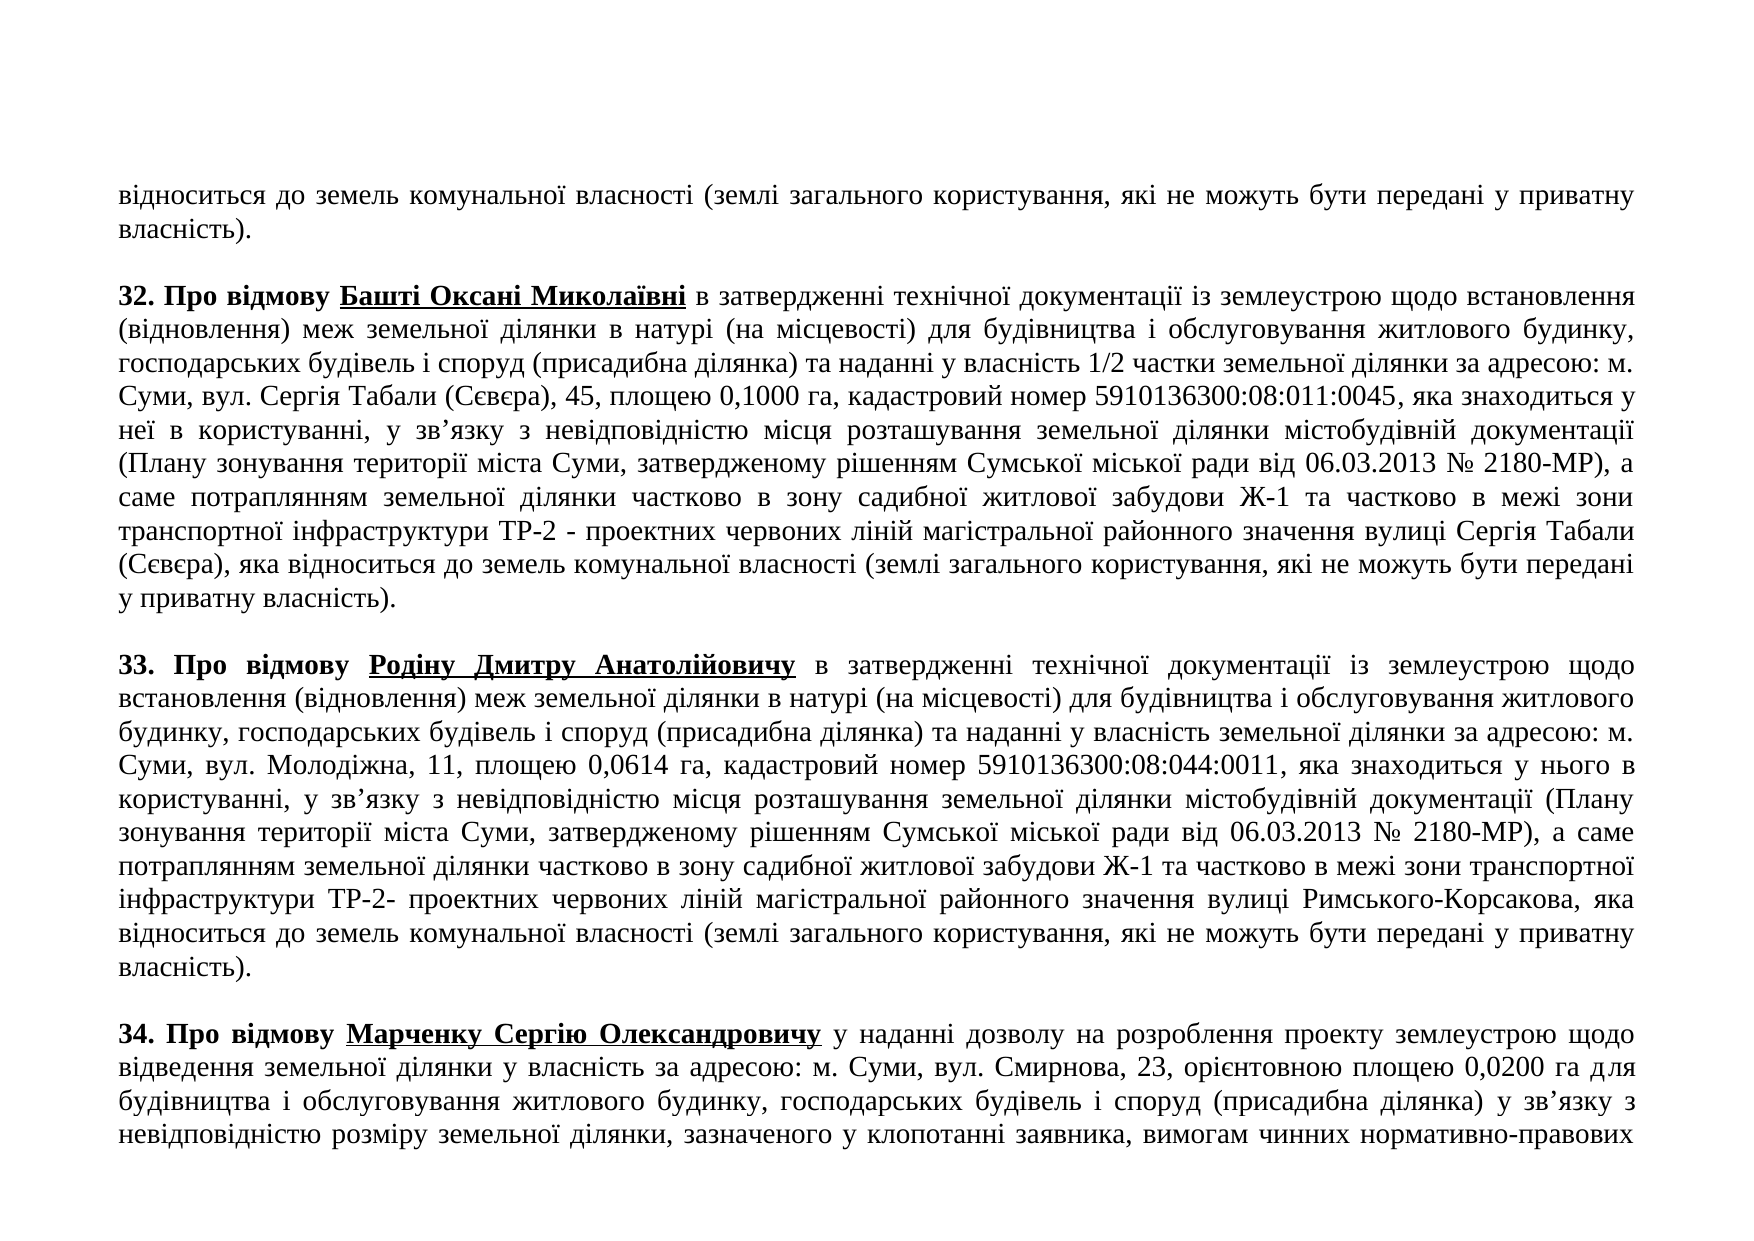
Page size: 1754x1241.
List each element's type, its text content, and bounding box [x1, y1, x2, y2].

text 32. Про відмову Башті Оксані Миколаївні в затвердженні технічної документації із землеустрою щодо встановлення (відновлення) меж земельної ділянки в натурі (на місцевості) для будівництва і обслуговування житлового будинку, господарських будівель і споруд (присадибна ділянка) та наданні у власність 1/2 частки земельної ділянки за адресою: м. Суми, вул. Сергія Табали (Сєвєра), 45, площею 0,1000 га, кадастровий номер 5910136300:08:011:0045, яка знаходиться у неї в користуванні, у зв’язку з невідповідністю місця розташування земельної ділянки містобудівній документації (Плану зонування території міста Суми, затвердженому рішенням Сумської міської ради від 06.03.2013 № 2180-МР), а саме потраплянням земельної ділянки частково в зону садибної житлової забудови Ж-1 та частково в межі зони транспортної інфраструктури ТР-2 - проектних червоних ліній магістральної районного значення вулиці Сергія Табали (Сєвєра), яка відноситься до земель комунальної власності (землі загального користування, які не можуть бути передані у приватну власність). [118, 278, 1636, 613]
text 33. Про відмову Родіну Дмитру Анатолійовичу в затвердженні технічної документації із землеустрою щодо встановлення (відновлення) меж земельної ділянки в натурі (на місцевості) для будівництва і обслуговування житлового будинку, господарських будівель і споруд (присадибна ділянка) та наданні у власність земельної ділянки за адресою: м. Суми, вул. Молодіжна, 11, площею 0,0614 га, кадастровий номер 5910136300:08:044:0011, яка знаходиться у нього в користуванні, у зв’язку з невідповідністю місця розташування земельної ділянки містобудівній документації (Плану зонування території міста Суми, затвердженому рішенням Сумської міської ради від 06.03.2013 № 2180-МР), а саме потраплянням земельної ділянки частково в зону садибної житлової забудови Ж-1 та частково в межі зони транспортної інфраструктури ТР-2- проектних червоних ліній магістральної районного значення вулиці Римського-Корсакова, яка відноситься до земель комунальної власності (землі загального користування, які не можуть бути передані у приватну власність). [118, 647, 1636, 982]
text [118, 177, 1636, 244]
